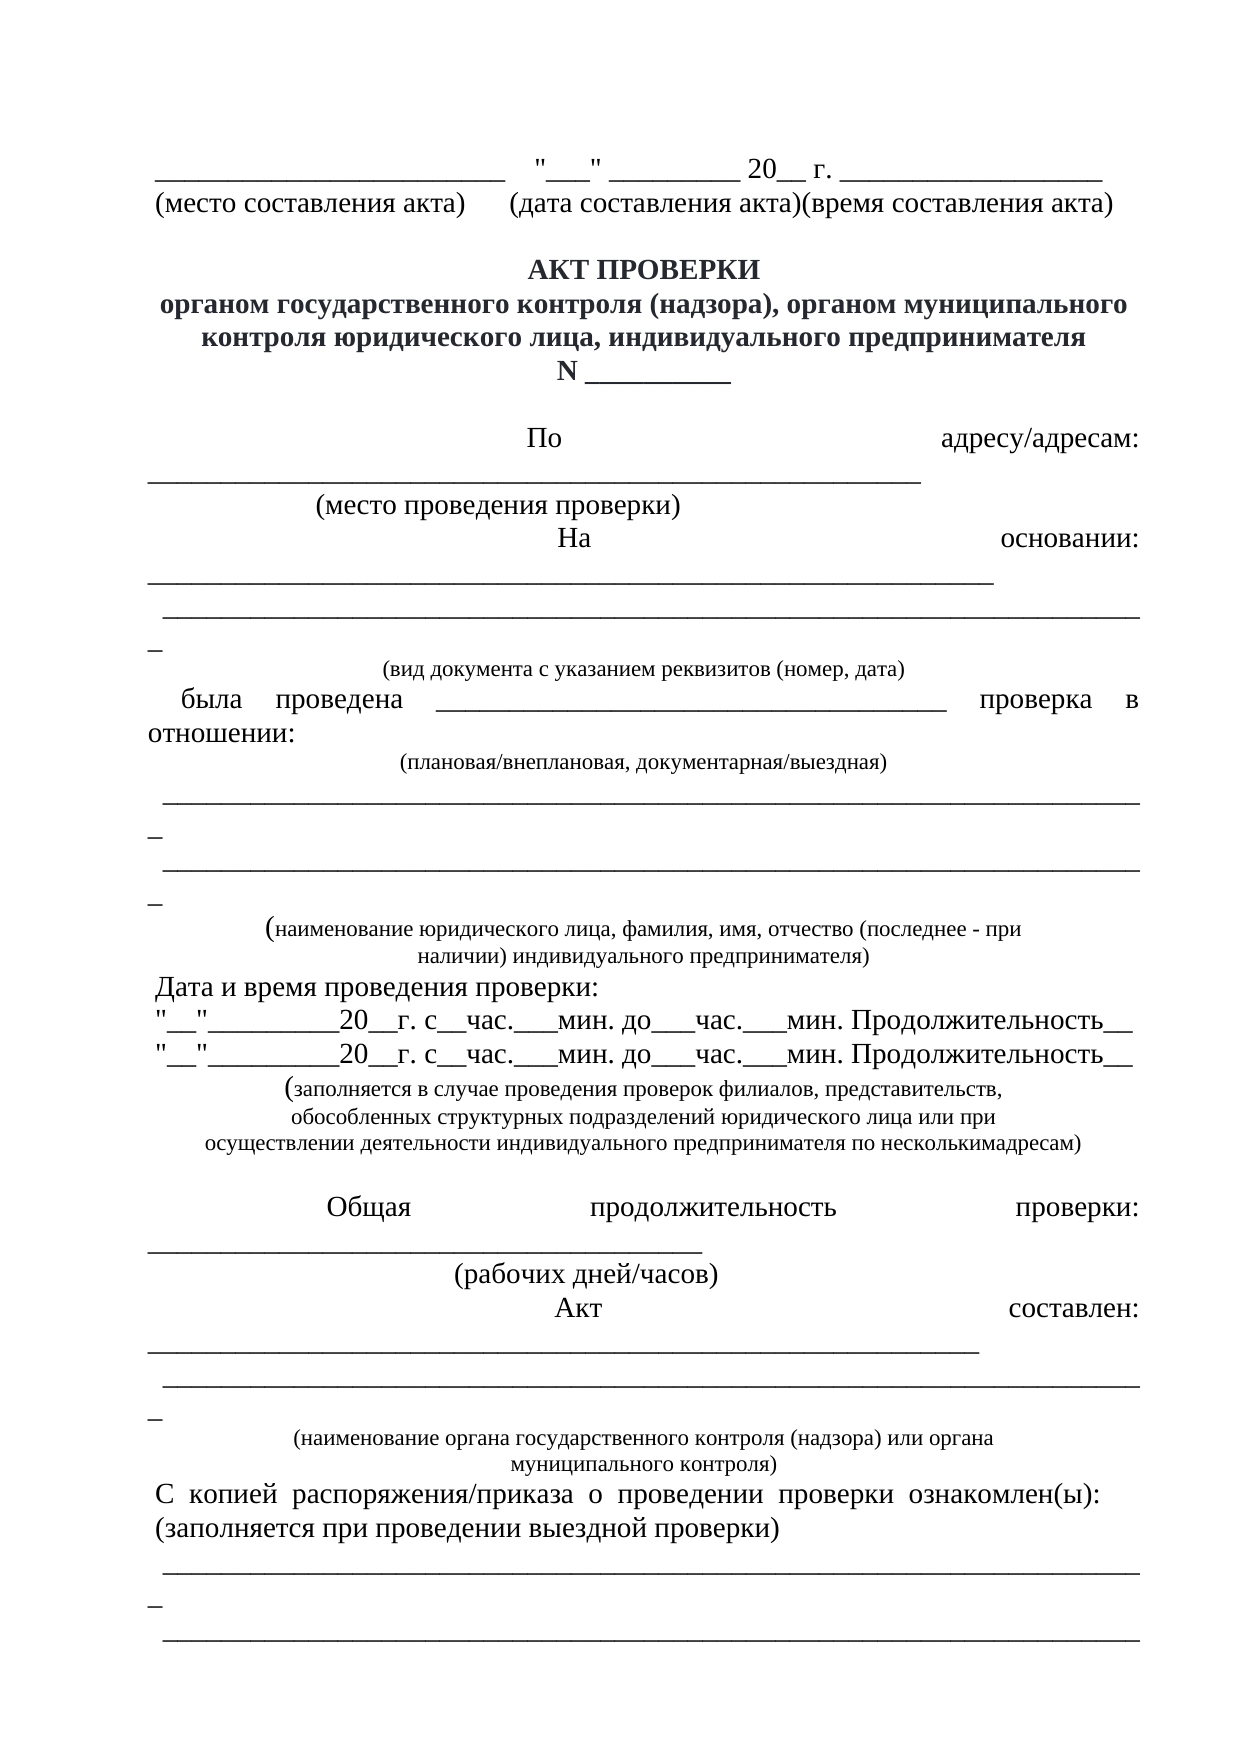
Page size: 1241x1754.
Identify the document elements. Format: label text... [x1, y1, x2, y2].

text (заполняется при проведении выездной проверки) [148, 1510, 1140, 1544]
text (вид документа с указанием реквизитов (номер, дата) [148, 655, 1140, 681]
text По адресу/адресам: _____________________________________________________ [148, 420, 1140, 487]
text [148, 1544, 1140, 1611]
text органом государственного контроля (надзора), органом муниципального [148, 286, 1140, 319]
text (наименование юридического лица, фамилия, имя, отчество (последнее - при [148, 909, 1140, 942]
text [148, 1611, 1140, 1644]
text ________________________ "___" _________ 20__ г. __________________ [148, 152, 1140, 185]
text "__"_________20__г. с__час.___мин. до___час.___мин. Продолжительность__ [148, 1036, 1140, 1069]
text (место проведения проверки) [148, 487, 1140, 521]
text осуществлении деятельности индивидуального предпринимателя по несколькимадресам) [148, 1129, 1140, 1156]
text На основании: __________________________________________________________ [148, 521, 1140, 588]
text (плановая/внеплановая, документарная/выездная) [148, 748, 1140, 774]
text наличии) индивидуального предпринимателя) [148, 942, 1140, 969]
text обособленных структурных подразделений юридического лица или при [148, 1103, 1140, 1129]
text муниципального контроля) [148, 1450, 1140, 1477]
text ____________________________________________________________________ [148, 774, 1140, 842]
text (заполняется в случае проведения проверок филиалов, представительств, [148, 1069, 1140, 1103]
text ____________________________________________________________________ [148, 588, 1140, 655]
text (место составления акта) (дата составления акта)(время составления акта) [148, 185, 1140, 219]
text ____________________________________________________________________ [148, 1357, 1140, 1424]
text АКТ ПРОВЕРКИ [148, 252, 1140, 286]
text (наименование органа государственного контроля (надзора) или органа [148, 1424, 1140, 1450]
text N __________ [148, 353, 1140, 386]
text была проведена ___________________________________ проверка в отношении: [148, 681, 1140, 748]
text С копией распоряжения/приказа о проведении проверки ознакомлен(ы): [148, 1477, 1140, 1510]
text ____________________________________________________________________ [148, 842, 1140, 909]
text Дата и время проведения проверки: [148, 969, 1140, 1002]
text "__"_________20__г. с__час.___мин. до___час.___мин. Продолжительность__ [148, 1002, 1140, 1036]
text Акт составлен: _________________________________________________________ [148, 1290, 1140, 1357]
text (рабочих дней/часов) [148, 1256, 1140, 1290]
text контроля юридического лица, индивидуального предпринимателя [148, 319, 1140, 353]
text Общая продолжительность проверки: ______________________________________ [148, 1189, 1140, 1256]
